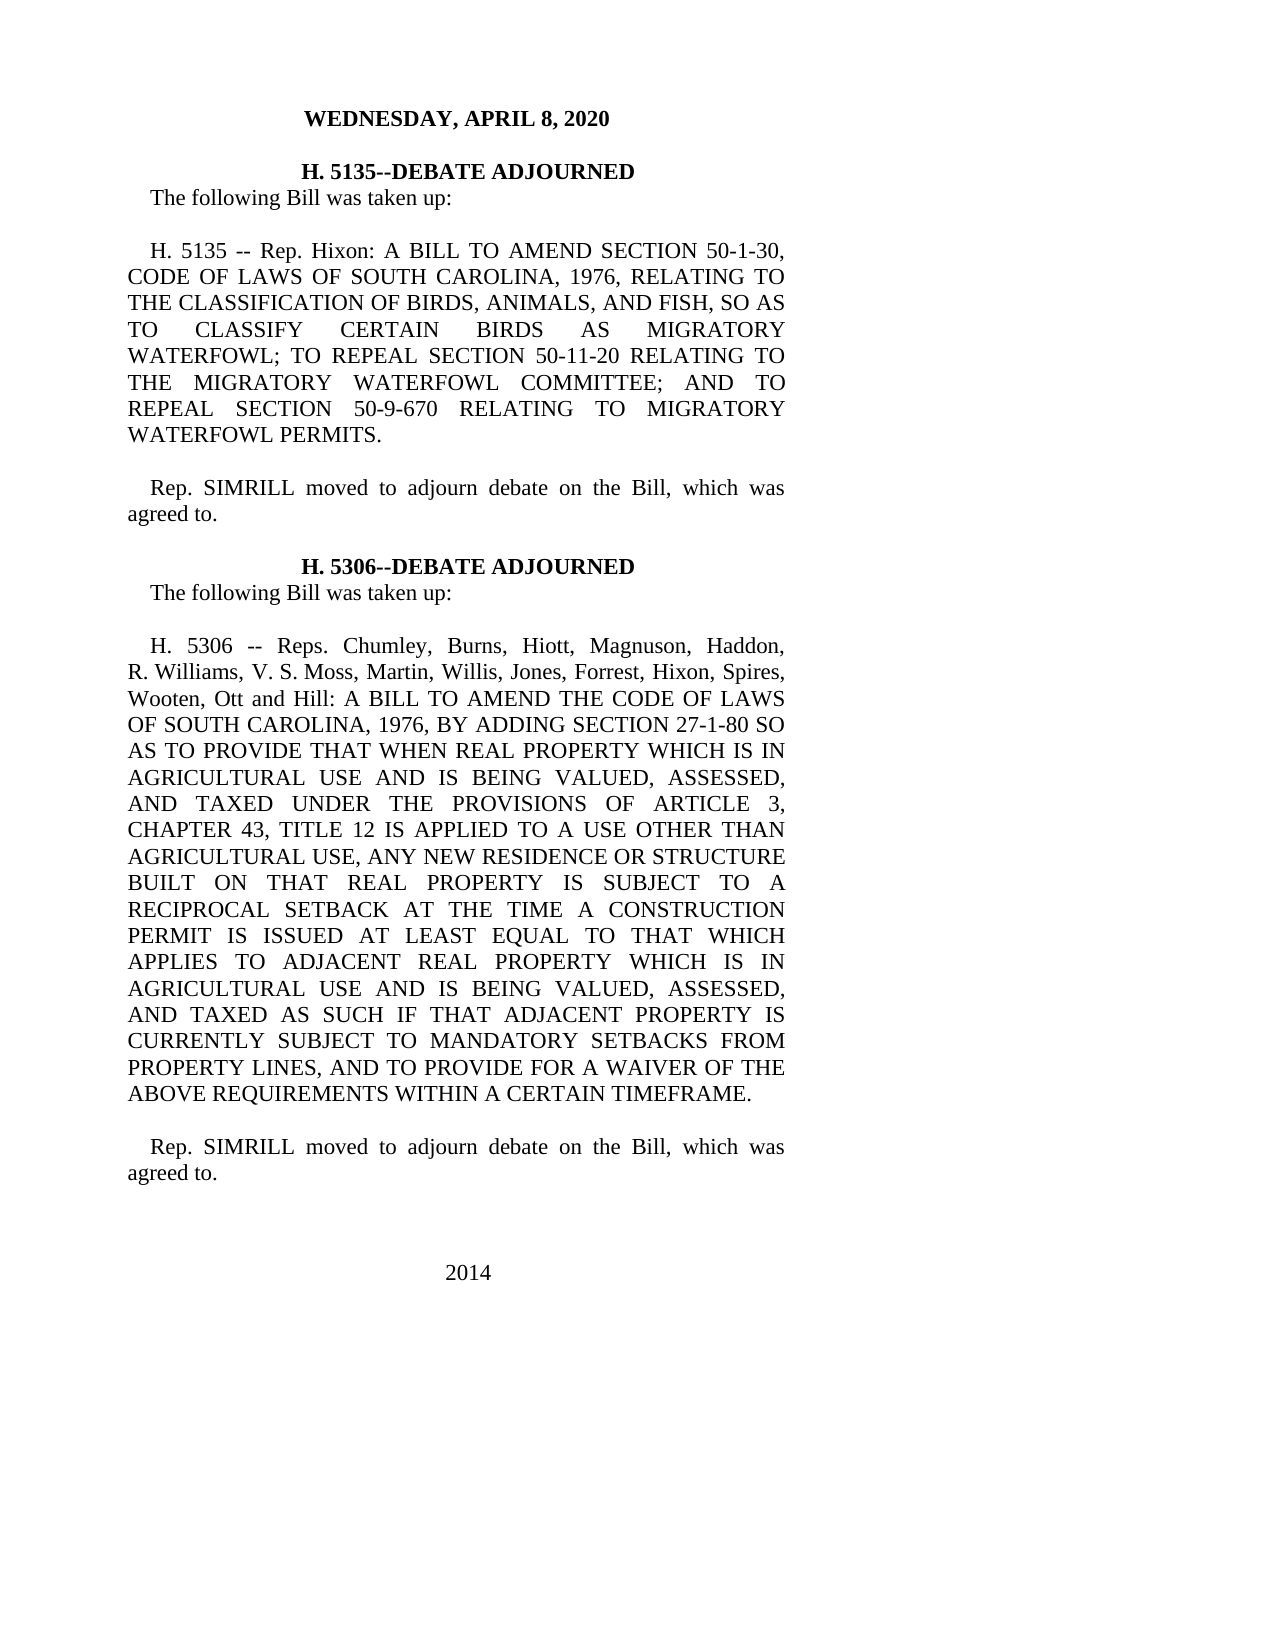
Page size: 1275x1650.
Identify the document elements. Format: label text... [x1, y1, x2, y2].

text H. 5135--DEBATE ADJOURNED [127, 158, 786, 184]
text H. 5135 -- Rep. Hixon: A BILL TO AMEND SECTION 50-1-30, CODE OF LAWS OF SOUTH CAROLINA, 1976, RELATING TO THE CLASSIFICATION OF BIRDS, ANIMALS, AND FISH, SO AS TO CLASSIFY CERTAIN BIRDS AS MIGRATORY WATERFOWL; TO REPEAL SECTION 50-11-20 RELATING TO THE MIGRATORY WATERFOWL COMMITTEE; AND TO REPEAL SECTION 50-9-670 RELATING TO MIGRATORY WATERFOWL PERMITS. [127, 237, 786, 448]
text H. 5306--DEBATE ADJOURNED [127, 553, 786, 579]
text Rep. SIMRILL moved to adjourn debate on the Bill, which was agreed to. [127, 1133, 786, 1186]
text The following Bill was taken up: [127, 184, 786, 210]
text Rep. SIMRILL moved to adjourn debate on the Bill, which was agreed to. [127, 474, 786, 527]
text The following Bill was taken up: [127, 579, 786, 606]
text H. 5306 -- Reps. Chumley, Burns, Hiott, Magnuson, Haddon, R. Williams, V. S. Moss, Martin, Willis, Jones, Forrest, Hixon, Spires, Wooten, Ott and Hill: A BILL TO AMEND THE CODE OF LAWS OF SOUTH CAROLINA, 1976, BY ADDING SECTION 27-1-80 SO AS TO PROVIDE THAT WHEN REAL PROPERTY WHICH IS IN AGRICULTURAL USE AND IS BEING VALUED, ASSESSED, AND TAXED UNDER THE PROVISIONS OF ARTICLE 3, CHAPTER 43, TITLE 12 IS APPLIED TO A USE OTHER THAN AGRICULTURAL USE, ANY NEW RESIDENCE OR STRUCTURE BUILT ON THAT REAL PROPERTY IS SUBJECT TO A RECIPROCAL SETBACK AT THE TIME A CONSTRUCTION PERMIT IS ISSUED AT LEAST EQUAL TO THAT WHICH APPLIES TO ADJACENT REAL PROPERTY WHICH IS IN AGRICULTURAL USE AND IS BEING VALUED, ASSESSED, AND TAXED AS SUCH IF THAT ADJACENT PROPERTY IS CURRENTLY SUBJECT TO MANDATORY SETBACKS FROM PROPERTY LINES, AND TO PROVIDE FOR A WAIVER OF THE ABOVE REQUIREMENTS WITHIN A CERTAIN TIMEFRAME. [127, 632, 786, 1106]
